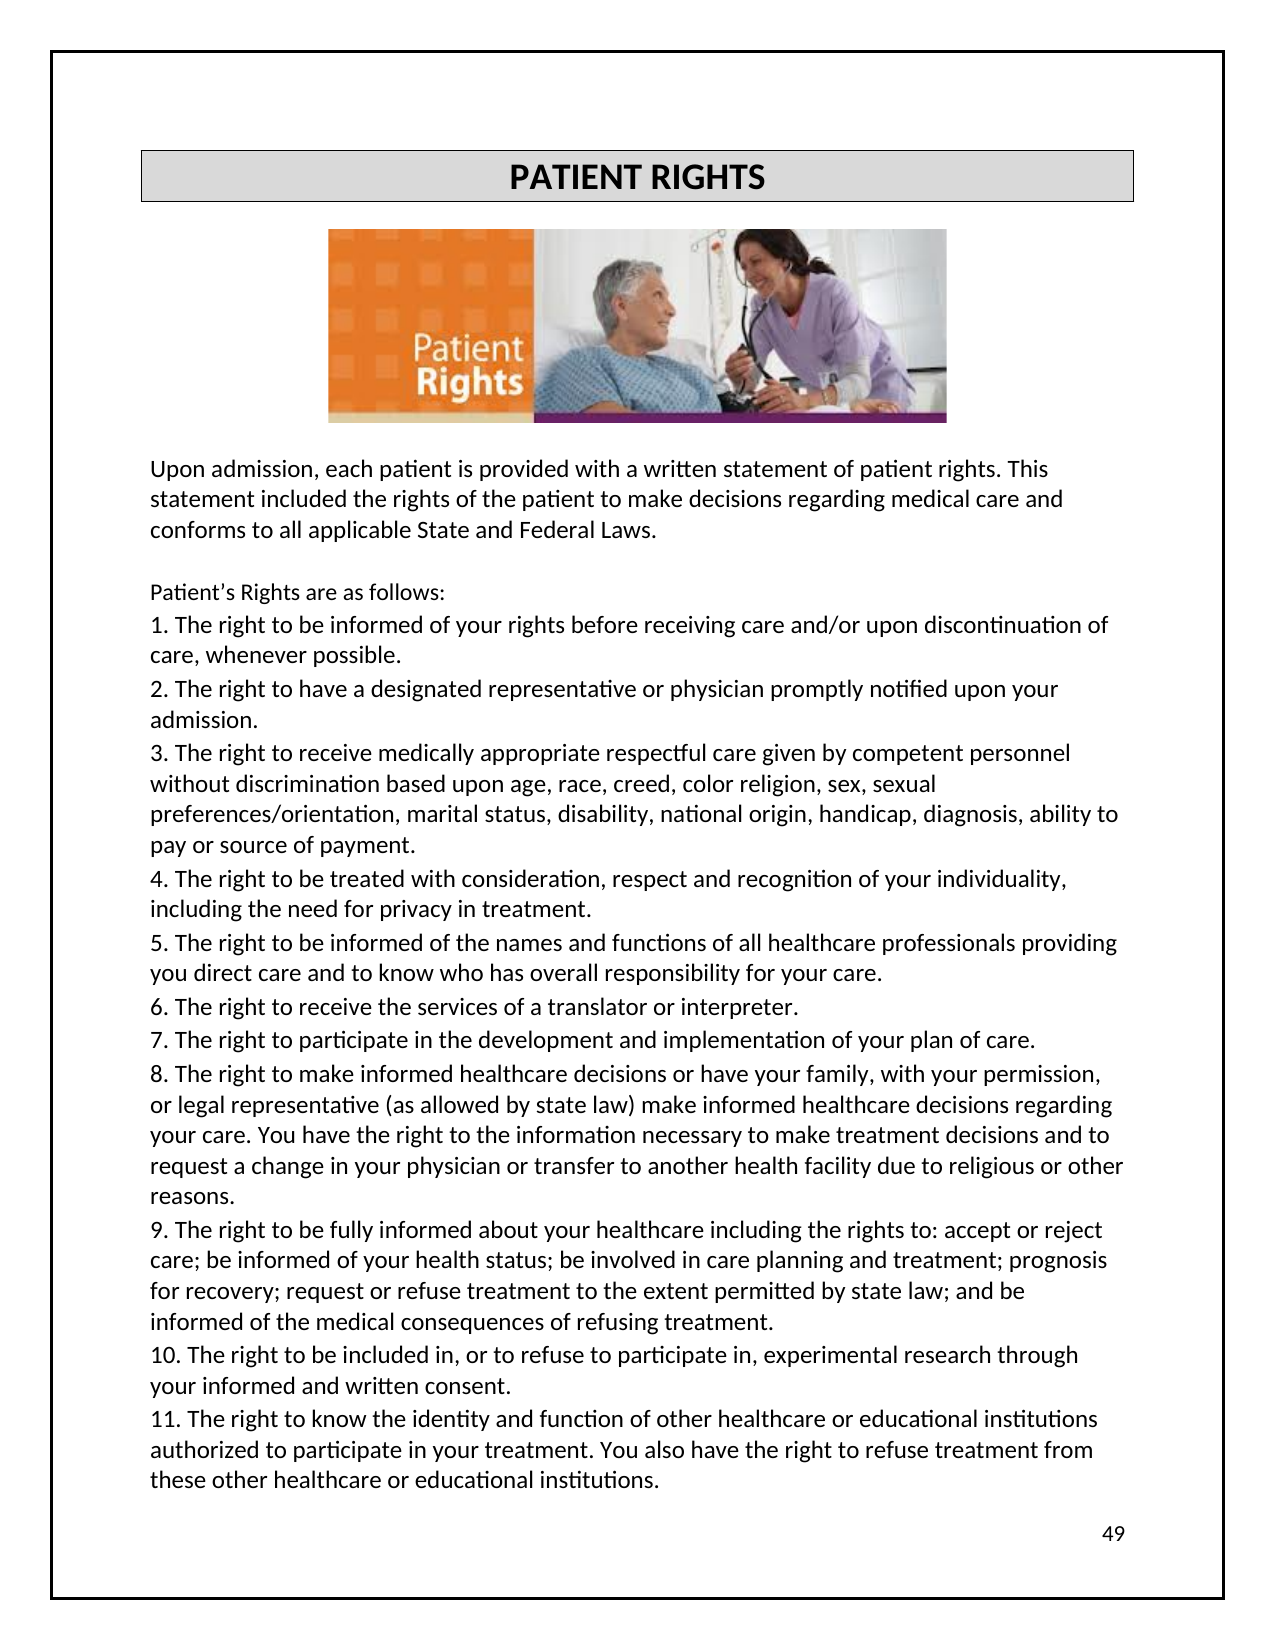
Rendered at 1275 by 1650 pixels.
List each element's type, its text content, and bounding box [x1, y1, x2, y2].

text Upon admission, each patient is provided with a written statement of patient rights. This statement included the rights of the patient to make decisions regarding medical care and conforms to all applicable State and Federal Laws. [150, 453, 1125, 544]
text 4. The right to be treated with consideration, respect and recognition of your individuality, including the need for privacy in treatment. [150, 863, 1125, 924]
text 9. The right to be fully informed about your healthcare including the rights to: accept or reject care; be informed of your health status; be involved in care planning and treatment; prognosis for recovery; request or refuse treatment to the extent permitted by state law; and be informed of the medical consequences of refusing treatment. [150, 1214, 1125, 1336]
text 1. The right to be informed of your rights before receiving care and/or upon discontinuation of care, whenever possible. [150, 609, 1125, 670]
text 5. The right to be informed of the names and functions of all healthcare professionals providing you direct care and to know who has overall responsibility for your care. [150, 927, 1125, 988]
text 8. The right to make informed healthcare decisions or have your family, with your permission, or legal representative (as allowed by state law) make informed healthcare decisions regarding your care. You have the right to the information necessary to make treatment decisions and to request a change in your physician or transfer to another health facility due to religious or other reasons. [150, 1058, 1125, 1211]
text 7. The right to participate in the development and implementation of your plan of care. [150, 1025, 1125, 1055]
text 11. The right to know the identity and function of other healthcare or educational institutions authorized to participate in your treatment. You also have the right to refuse treatment from these other healthcare or educational institutions. [150, 1403, 1125, 1495]
text 10. The right to be included in, or to refuse to participate in, experimental research through your informed and written consent. [150, 1339, 1125, 1400]
picture [328, 229, 947, 423]
text Patient’s Rights are as follows: [150, 577, 1125, 606]
text 6. The right to receive the services of a translator or interpreter. [150, 991, 1125, 1022]
text 2. The right to have a designated representative or physician promptly notified upon your admission. [150, 673, 1125, 734]
text 3. The right to receive medically appropriate respectful care given by competent personnel without discrimination based upon age, race, creed, color religion, sex, sexual preferences/orientation, marital status, disability, national origin, handicap, diagnosis, ability to pay or source of payment. [150, 737, 1125, 859]
text PATIENT RIGHTS [142, 151, 1133, 201]
